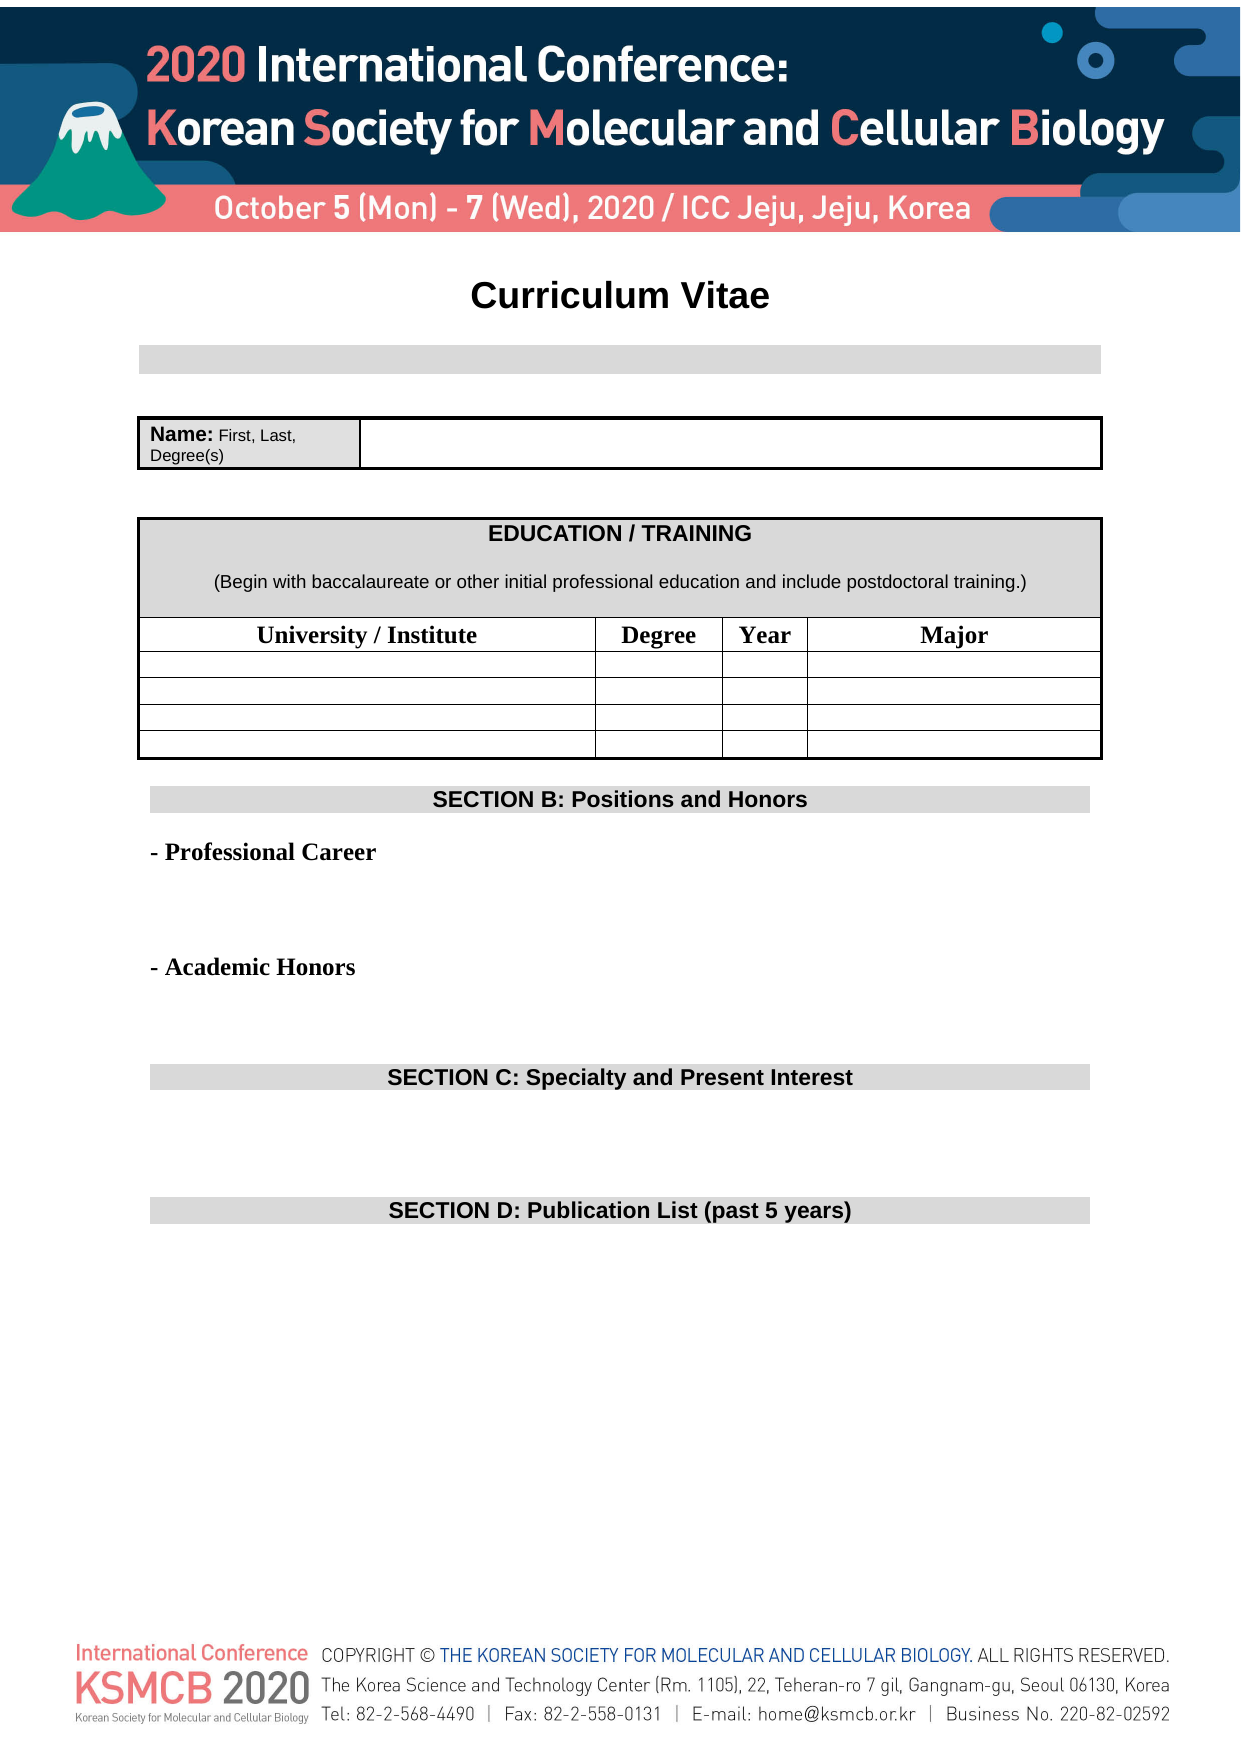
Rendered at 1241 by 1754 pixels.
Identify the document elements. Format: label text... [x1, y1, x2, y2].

text SECTION C: Specialty and Present Interest [150, 1064, 1090, 1090]
table_cell [596, 731, 722, 757]
table_cell [808, 678, 1100, 704]
table_cell [808, 705, 1100, 730]
text SECTION D: Publication List (past 5 years) [150, 1197, 1090, 1224]
table_cell [140, 652, 595, 677]
text - Professional Career [150, 837, 1090, 866]
table_cell [140, 678, 595, 704]
table_cell [140, 731, 595, 757]
table_cell Major [808, 618, 1100, 651]
table_cell University / Institute [140, 618, 595, 651]
table_cell [808, 652, 1100, 677]
subtitle Curriculum Vitae [150, 273, 1090, 316]
table_cell [596, 705, 722, 730]
table_header [139, 345, 1101, 374]
table_cell [723, 678, 807, 704]
table_cell Degree [596, 618, 722, 651]
table_cell [808, 731, 1100, 757]
table_cell [723, 652, 807, 677]
table_header Name: First, Last, Degree(s) [140, 420, 359, 467]
table_cell Year [723, 618, 807, 651]
table_header EDUCATION / TRAINING (Begin with baccalaureate or other initial professional education and include postdoctoral training.) [140, 520, 1100, 617]
text - Academic Honors [150, 952, 1090, 981]
table_header [361, 420, 1100, 467]
table_cell [723, 731, 807, 757]
table_cell [596, 678, 722, 704]
picture [0, 7, 1241, 1754]
table_cell [140, 705, 595, 730]
table_cell [596, 652, 722, 677]
table_cell [723, 705, 807, 730]
text SECTION B: Positions and Honors [150, 786, 1090, 813]
